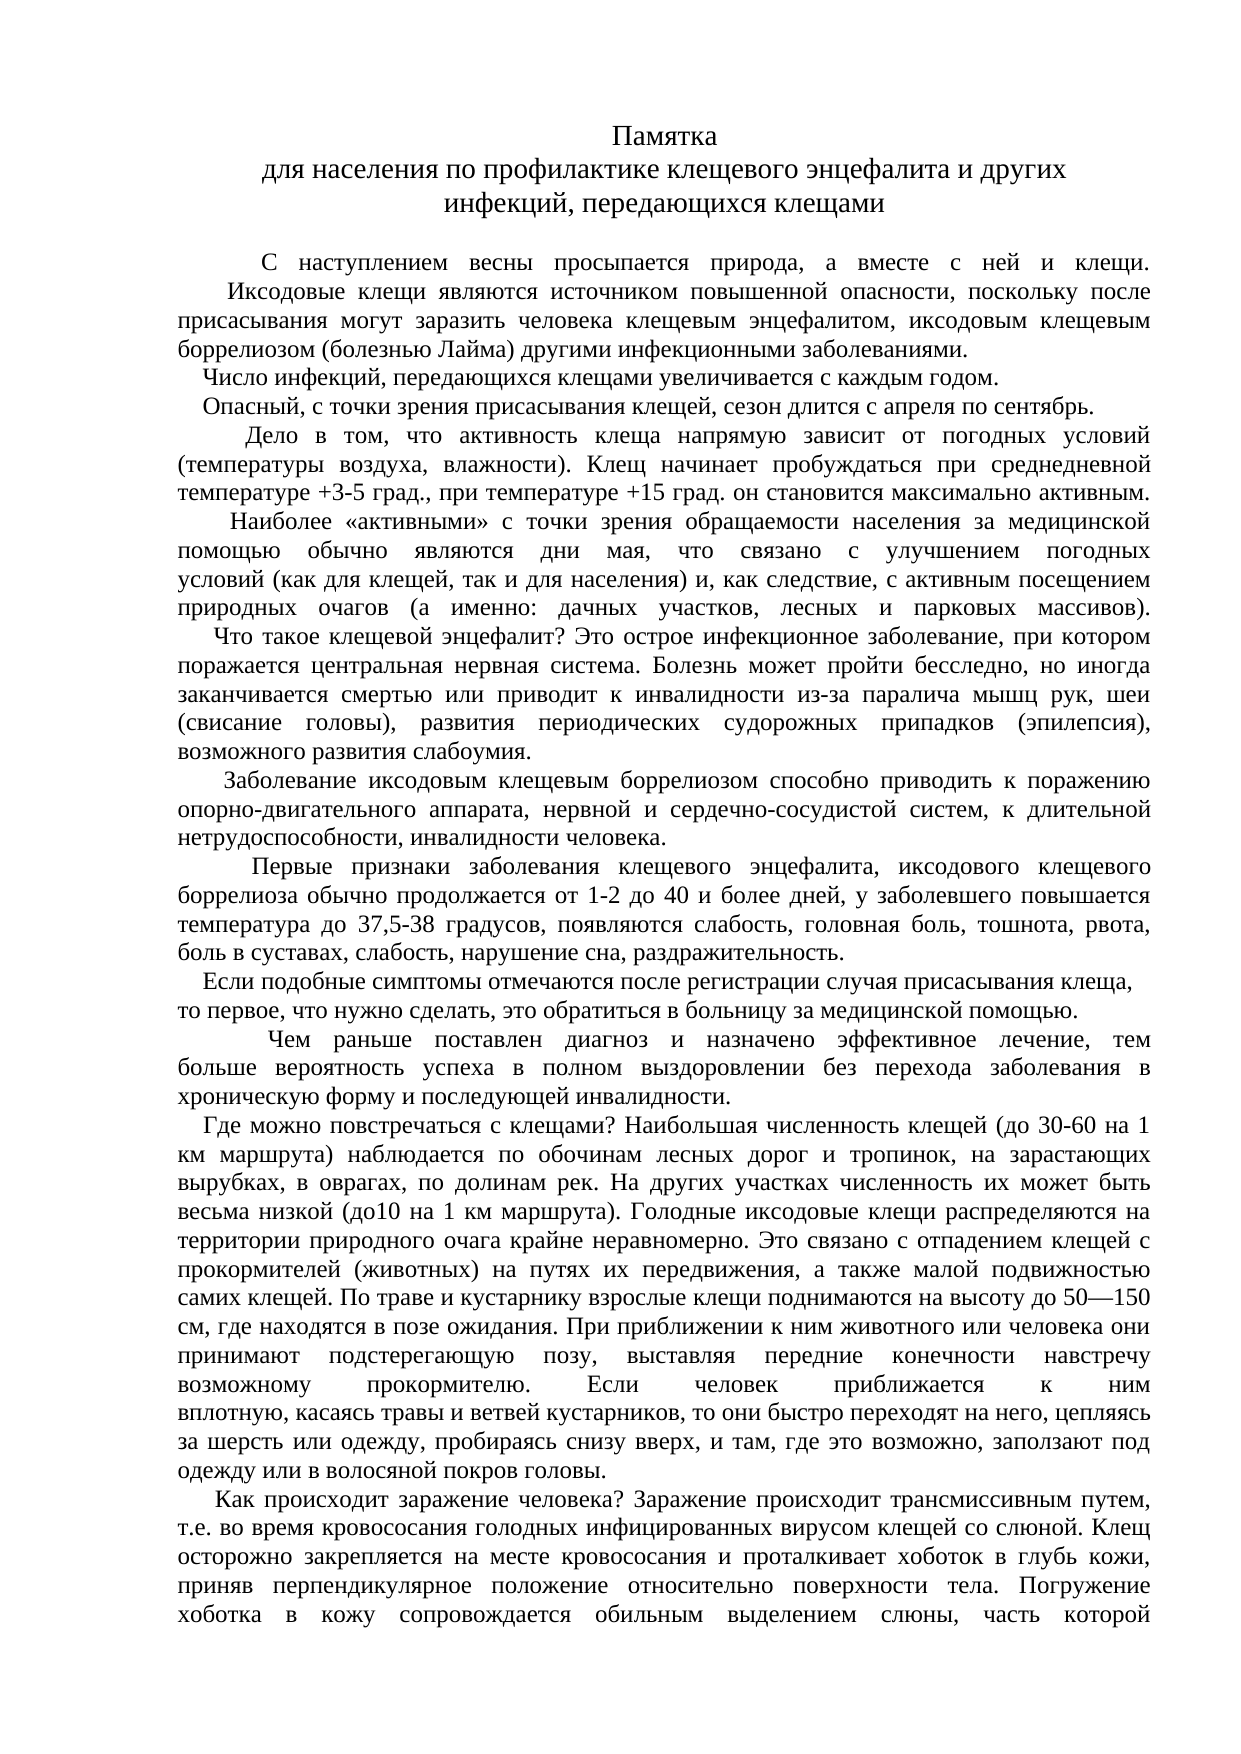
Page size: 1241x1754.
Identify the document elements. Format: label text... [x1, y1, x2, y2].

text Число инфекций, передающихся клещами увеличивается с каждым годом. [177, 362, 1152, 391]
text то первое, что нужно сделать, это обратиться в больницу за медицинской помощью. [177, 995, 1152, 1024]
text Первые признаки заболевания клещевого энцефалита, иксодового клещевого боррелиоза обычно продолжается от 1-2 до 40 и более дней, у заболевшего повышается температура до 37,5-38 градусов, появляются слабость, головная боль, тошнота, рвота, боль в суставах, слабость, нарушение сна, раздражительность. [177, 851, 1152, 966]
text Опасный, с точки зрения присасывания клещей, сезон длится с апреля по сентябрь. [177, 391, 1152, 420]
text С наступлением весны просыпается природа, а вместе с ней и клещи. Иксодовые клещи являются источником повышенной опасности, поскольку после присасывания могут заразить человека клещевым энцефалитом, иксодовым клещевым боррелиозом (болезнью Лайма) другими инфекционными заболеваниями. [177, 219, 1152, 362]
text Памятка для населения по профилактике клещевого энцефалита и других инфекций, передающихся клещами [177, 118, 1152, 219]
text Где можно повстречаться с клещами? Наибольшая численность клещей (до 30-60 на 1 км маршрута) наблюдается по обочинам лесных дорог и тропинок, на зарастающих вырубках, в оврагах, по долинам рек. На других участках численность их может быть весьма низкой (до10 на 1 км маршрута). Голодные иксодовые клещи распределяются на территории природного очага крайне неравномерно. Это связано с отпадением клещей с прокормителей (животных) на путях их передвижения, а также малой подвижностью самих клещей. По траве и кустарнику взрослые клещи поднимаются на высоту до 50—150 см, где находятся в позе ожидания. При приближении к ним животного или человека они принимают подстерегающую позу, выставляя передние конечности навстречу возможному прокормителю. Если человек приближается к ним вплотную, касаясь травы и ветвей кустарников, то они быстро переходят на него, цепляясь за шерсть или одежду, пробираясь снизу вверх, и там, где это возможно, заползают под одежду или в волосяной покров головы. [177, 1110, 1152, 1484]
text Если подобные симптомы отмечаются после регистрации случая присасывания клеща, [177, 966, 1152, 995]
text Заболевание иксодовым клещевым боррелиозом способно приводить к поражению опорно-двигательного аппарата, нервной и сердечно-сосудистой систем, к длительной нетрудоспособности, инвалидности человека. [177, 765, 1152, 851]
text Чем раньше поставлен диагноз и назначено эффективное лечение, тем больше вероятность успеха в полном выздоровлении без перехода заболевания в хроническую форму и последующей инвалидности. [177, 1024, 1152, 1110]
text Дело в том, что активность клеща напрямую зависит от погодных условий (температуры воздуха, влажности). Клещ начинает пробуждаться при среднедневной температуре +3-5 град., при температуре +15 град. он становится максимально активным. Наиболее «активными» с точки зрения обращаемости населения за медицинской помощью обычно являются дни мая, что связано с улучшением погодных условий (как для клещей, так и для населения) и, как следствие, с активным посещением природных очагов (а именно: дачных участков, лесных и парковых массивов). Что такое клещевой энцефалит? Это острое инфекционное заболевание, при котором поражается центральная нервная система. Болезнь может пройти бесследно, но иногда заканчивается смертью или приводит к инвалидности из-за паралича мышц рук, шеи (свисание головы), развития периодических судорожных припадков (эпилепсия), возможного развития слабоумия. [177, 420, 1152, 765]
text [177, 1484, 1152, 1627]
